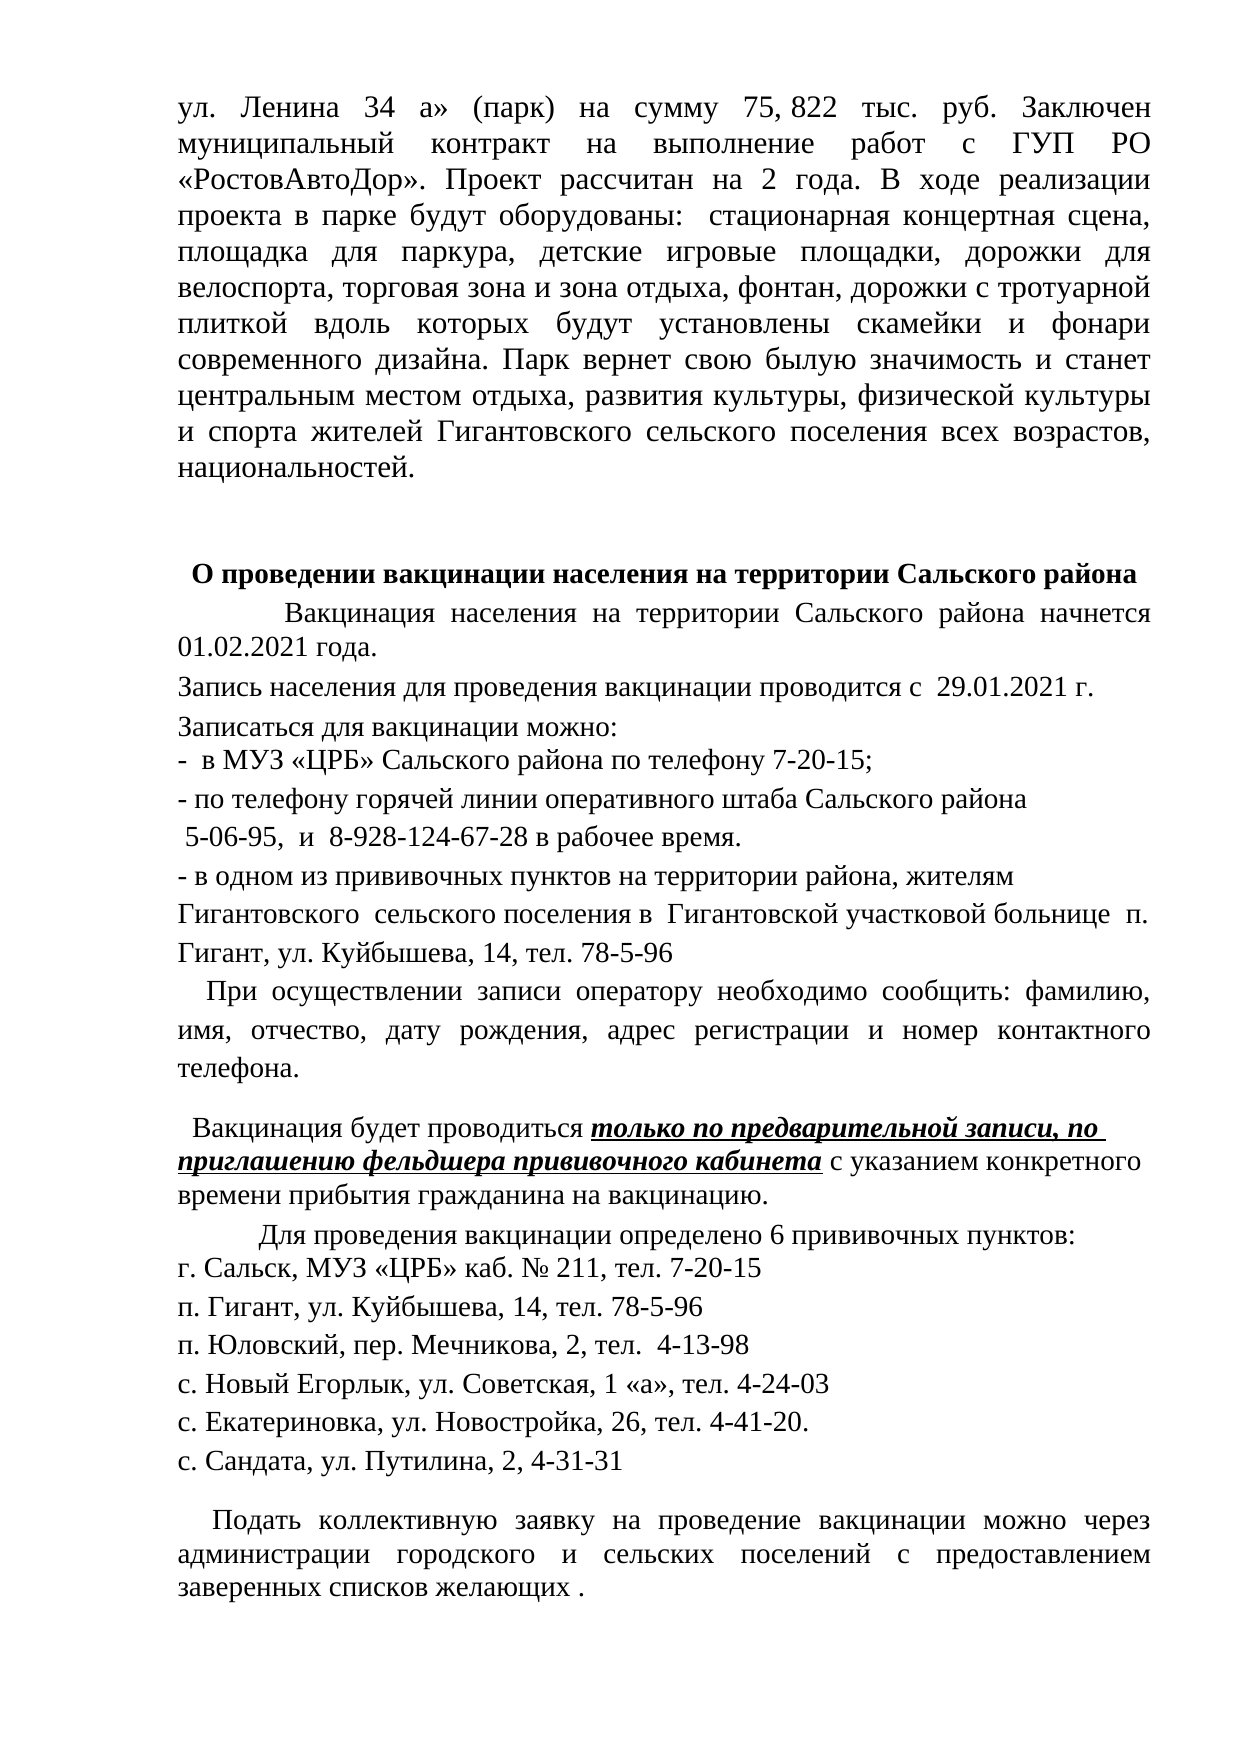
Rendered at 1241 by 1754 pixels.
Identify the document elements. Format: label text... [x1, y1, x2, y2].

list 5-06-95, и 8-928-124-67-28 в рабочее время. [177, 819, 1152, 853]
list г. Сальск, МУЗ «ЦРБ» каб. № 211, тел. 7-20-15 [177, 1250, 1152, 1284]
list п. Юловский, пер. Мечникова, 2, тел. 4-13-98 [177, 1327, 1152, 1361]
list с. Сандата, ул. Путилина, 2, 4-31-31 [177, 1443, 1152, 1477]
list - по телефону горячей линии оперативного штаба Сальского района [177, 781, 1152, 814]
list п. Гигант, ул. Куйбышева, 14, тел. 78-5-96 [177, 1289, 1152, 1322]
list с. Новый Егорлык, ул. Советская, 1 «а», тел. 4-24-03 [177, 1366, 1152, 1399]
list Записаться для вакцинации можно: [177, 709, 1152, 742]
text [177, 89, 1152, 484]
list Для проведения вакцинации определено 6 прививочных пунктов: [251, 1217, 1152, 1250]
list Вакцинация населения на территории Сальского района начнется 01.02.2021 года. [177, 596, 1152, 663]
list с. Екатериновка, ул. Новостройка, 26, тел. 4-41-20. [177, 1404, 1152, 1438]
list - в МУЗ «ЦРБ» Сальского района по телефону 7-20-15; [177, 742, 1152, 776]
list При осуществлении записи оператору необходимо сообщить: фамилию, имя, отчество, дату рождения, адрес регистрации и номер контактного телефона. [177, 973, 1152, 1084]
text Подать коллективную заявку на проведение вакцинации можно через администрации городского и сельских поселений с предоставлением заверенных списков желающих . [177, 1502, 1152, 1603]
list Запись населения для проведения вакцинации проводится с 29.01.2021 г. [177, 669, 1152, 702]
text Вакцинация будет проводиться только по предварительной записи, по приглашению фельдшера прививочного кабинета с указанием конкретного времени прибытия гражданина на вакцинацию. [177, 1110, 1152, 1211]
text О проведении вакцинации населения на территории Сальского района [177, 556, 1152, 589]
list - в одном из прививочных пунктов на территории района, жителям Гигантовского сельского поселения в Гигантовской участковой больнице п. Гигант, ул. Куйбышева, 14, тел. 78-5-96 [177, 858, 1152, 968]
